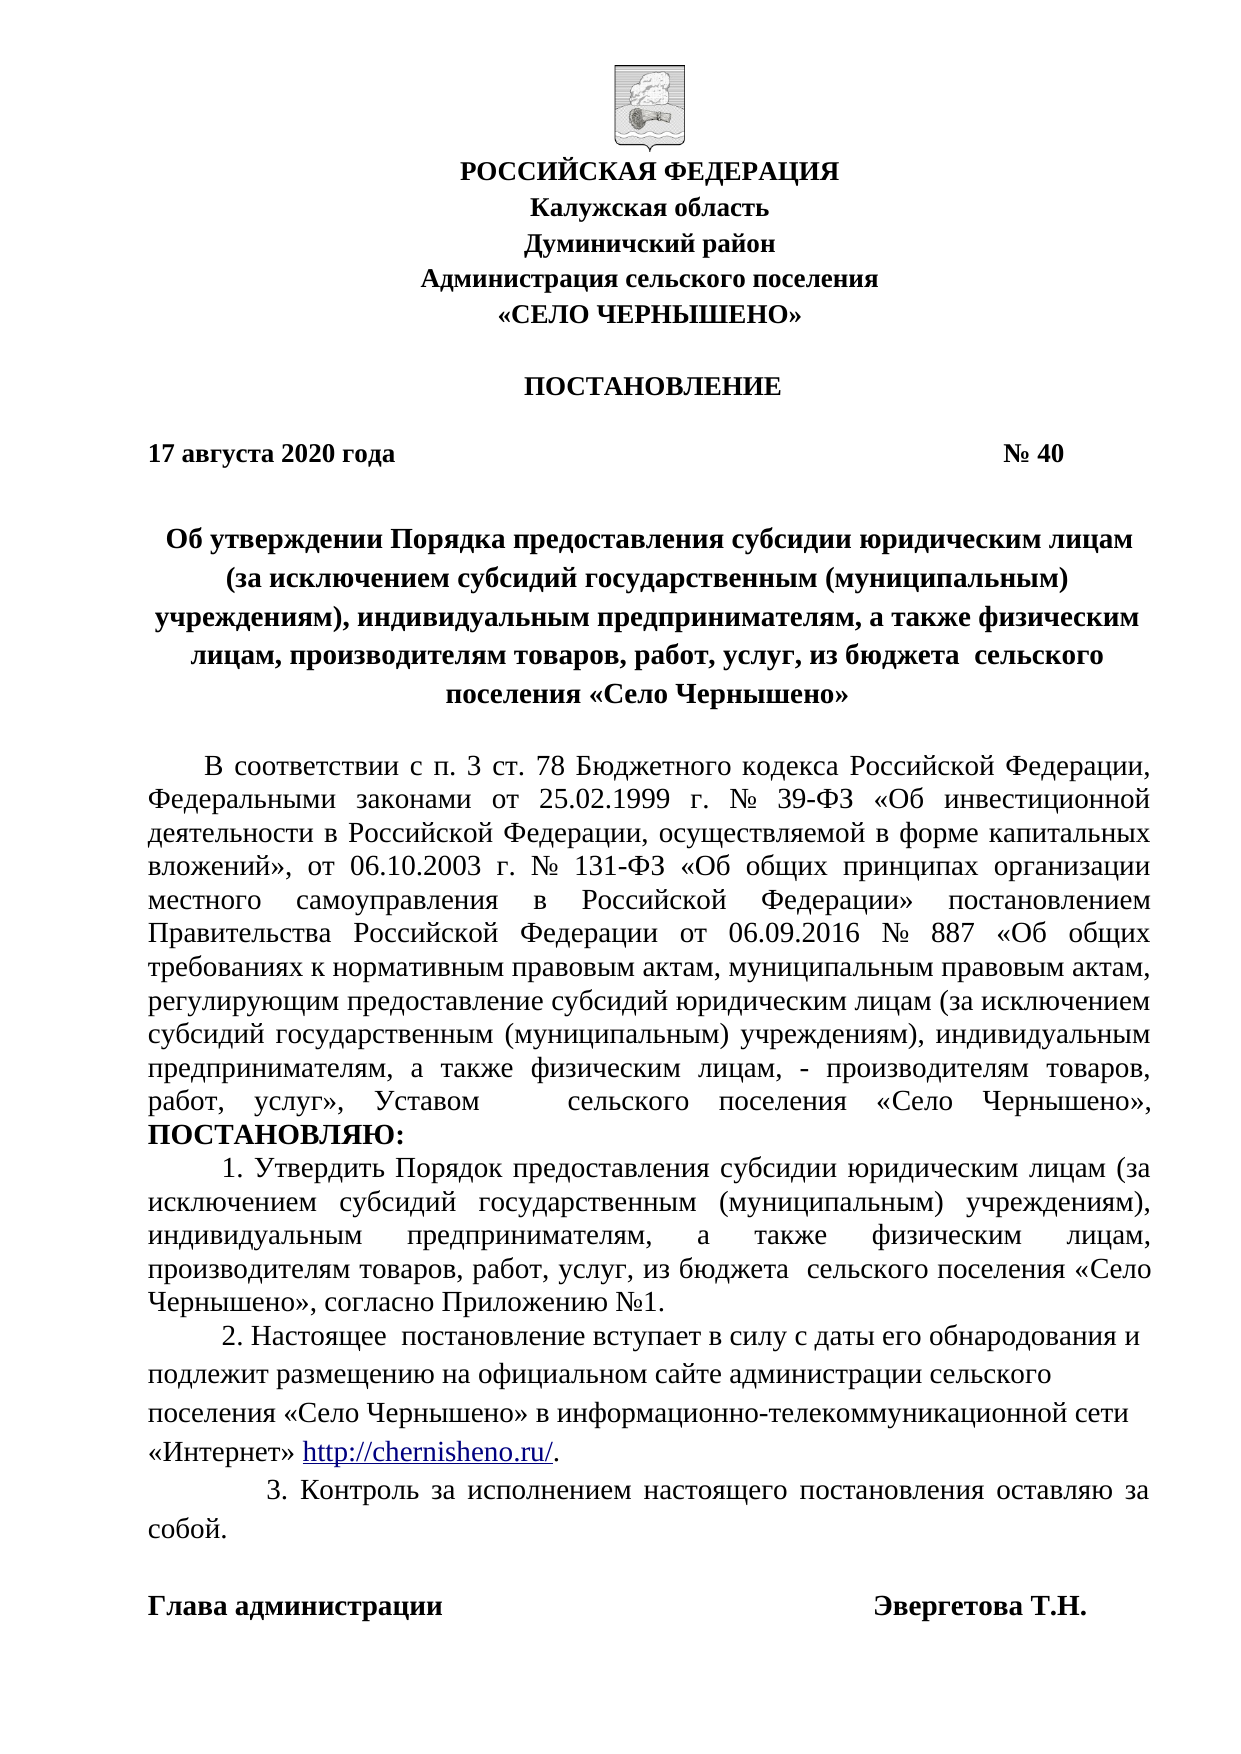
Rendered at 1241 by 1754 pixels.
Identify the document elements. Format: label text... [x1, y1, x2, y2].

text Администрация сельского поселения [148, 263, 1152, 294]
list 2. Настоящее постановление вступает в силу с даты его обнародования и подлежит размещению на официальном сайте администрации сельского поселения «Село Чернышено» в информационно-телекоммуникационной сети «Интернет» http://chernisheno.ru/. [148, 1318, 1152, 1467]
text Думиничский район [148, 227, 1152, 258]
text 17 августа 2020 года № 40 [148, 437, 1152, 468]
picture [614, 65, 685, 152]
text ПОСТАНОВЛЕНИЕ [148, 370, 1152, 401]
text Об утверждении Порядка предоставления субсидии юридическим лицам [148, 522, 1152, 555]
text 3. Контроль за исполнением настоящего постановления оставляю за собой. [148, 1472, 1152, 1544]
text РОССИЙСКАЯ ФЕДЕРАЦИЯ [148, 155, 1152, 187]
text (за исключением субсидий государственным (муниципальным) учреждениям), индивидуальным предпринимателям, а также физическим лицам, производителям товаров, работ, услуг, из бюджета сельского поселения «Село Чернышено» [148, 560, 1147, 709]
text «СЕЛО ЧЕРНЫШЕНО» [148, 298, 1152, 329]
text В соответствии с п. 3 ст. 78 Бюджетного кодекса Российской Федерации, Федеральными законами от 25.02.1999 г. № 39-ФЗ «Об инвестиционной деятельности в Российской Федерации, осуществляемой в форме капитальных вложений», от 06.10.2003 г. № 131-ФЗ «Об общих принципах организации местного самоуправления в Российской Федерации» постановлением Правительства Российской Федерации от 06.09.2016 № 887 «Об общих требованиях к нормативным правовым актам, муниципальным правовым актам, регулирующим предоставление субсидий юридическим лицам (за исключением субсидий государственным (муниципальным) учреждениям), индивидуальным предпринимателям, а также физическим лицам, - производителям товаров, работ, услуг», Уставом сельского поселения «Село Чернышено», ПОСТАНОВЛЯЮ: [148, 748, 1152, 1150]
text Глава администрации Эвергетова Т.Н. [148, 1588, 1152, 1621]
text 1. Утвердить Порядок предоставления субсидии юридическим лицам (за исключением субсидий государственным (муниципальным) учреждениям), индивидуальным предпринимателям, а также физическим лицам, производителям товаров, работ, услуг, из бюджета сельского поселения «Село Чернышено», согласно Приложению №1. [148, 1150, 1152, 1318]
text Калужская область [148, 191, 1152, 222]
